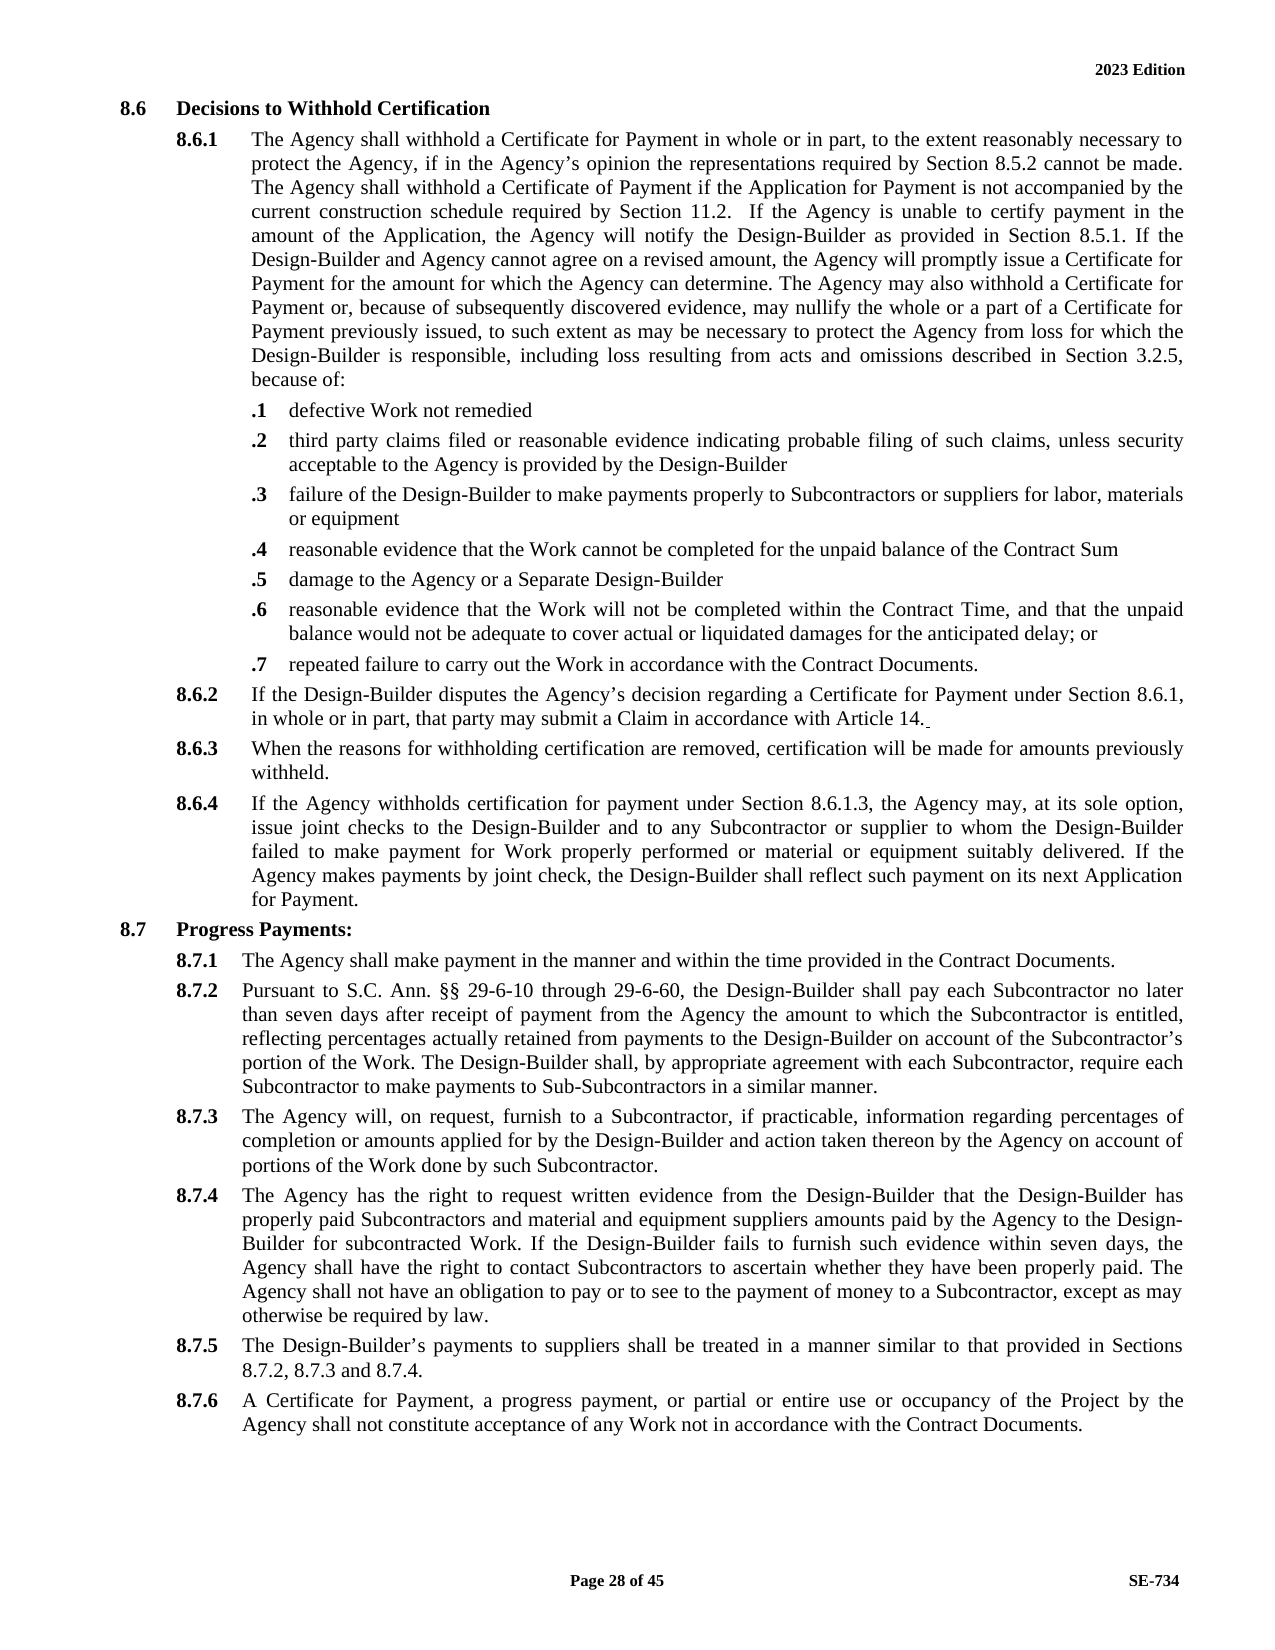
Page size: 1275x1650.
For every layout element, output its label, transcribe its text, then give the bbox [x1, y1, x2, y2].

list reasonable evidence that the Work cannot be completed for the unpaid balance of the Contract Sum [251, 537, 1185, 561]
list reasonable evidence that the Work will not be completed within the Contract Time, and that the unpaid balance would not be adequate to cover actual or liquidated damages for the anticipated delay; or [251, 597, 1185, 645]
list third party claims filed or reasonable evidence indicating probable filing of such claims, unless security acceptable to the Agency is provided by the Design-Builder [251, 428, 1185, 476]
list The Agency shall make payment in the manner and within the time provided in the Contract Documents. [176, 947, 1185, 972]
list The Agency will, on request, furnish to a Subcontractor, if practicable, information regarding percentages of completion or amounts applied for by the Design-Builder and action taken thereon by the Agency on account of portions of the Work done by such Subcontractor. [176, 1104, 1185, 1177]
list defective Work not remedied [251, 397, 1185, 422]
list A Certificate for Payment, a progress payment, or partial or entire use or occupancy of the Project by the Agency shall not constitute acceptance of any Work not in accordance with the Contract Documents. [176, 1388, 1185, 1436]
list repeated failure to carry out the Work in accordance with the Contract Documents. [251, 652, 1185, 676]
list If the Agency withholds certification for payment under Section 8.6.1.3, the Agency may, at its sole option, issue joint checks to the Design-Builder and to any Subcontractor or supplier to whom the Design-Builder failed to make payment for Work properly performed or material or equipment suitably delivered. If the Agency makes payments by joint check, the Design-Builder shall reflect such payment on its next Application for Payment. [176, 791, 1185, 911]
list The Design-Builder’s payments to suppliers shall be treated in a manner similar to that provided in Sections 8.7.2, 8.7.3 and 8.7.4. [176, 1333, 1185, 1382]
list Decisions to Withhold Certification [120, 96, 1185, 120]
list If the Design-Builder disputes the Agency’s decision regarding a Certificate for Payment under Section 8.6.1, in whole or in part, that party may submit a Claim in accordance with Article 14. [176, 682, 1185, 730]
list The Agency shall withhold a Certificate for Payment in whole or in part, to the extent reasonably necessary to protect the Agency, if in the Agency’s opinion the representations required by Section 8.5.2 cannot be made. The Agency shall withhold a Certificate of Payment if the Application for Payment is not accompanied by the current construction schedule required by Section 11.2. If the Agency is unable to certify payment in the amount of the Application, the Agency will notify the Design-Builder as provided in Section 8.5.1. If the Design-Builder and Agency cannot agree on a revised amount, the Agency will promptly issue a Certificate for Payment for the amount for which the Agency can determine. The Agency may also withhold a Certificate for Payment or, because of subsequently discovered evidence, may nullify the whole or a part of a Certificate for Payment previously issued, to such extent as may be necessary to protect the Agency from loss for which the Design-Builder is responsible, including loss resulting from acts and omissions described in Section 3.2.5, because of: [176, 127, 1185, 391]
list Pursuant to S.C. Ann. §§ 29-6-10 through 29-6-60, the Design-Builder shall pay each Subcontractor no later than seven days after receipt of payment from the Agency the amount to which the Subcontractor is entitled, reflecting percentages actually retained from payments to the Design-Builder on account of the Subcontractor’s portion of the Work. The Design-Builder shall, by appropriate agreement with each Subcontractor, require each Subcontractor to make payments to Sub-Subcontractors in a similar manner. [176, 978, 1185, 1098]
list damage to the Agency or a Separate Design-Builder [251, 567, 1185, 591]
list failure of the Design-Builder to make payments properly to Subcontractors or suppliers for labor, materials or equipment [251, 482, 1185, 530]
list When the reasons for withholding certification are removed, certification will be made for amounts previously withheld. [176, 736, 1185, 784]
list The Agency has the right to request written evidence from the Design-Builder that the Design-Builder has properly paid Subcontractors and material and equipment suppliers amounts paid by the Agency to the Design-Builder for subcontracted Work. If the Design-Builder fails to furnish such evidence within seven days, the Agency shall have the right to contact Subcontractors to ascertain whether they have been properly paid. The Agency shall not have an obligation to pay or to see to the payment of money to a Subcontractor, except as may otherwise be required by law. [176, 1183, 1185, 1327]
list Progress Payments: [120, 917, 1185, 941]
